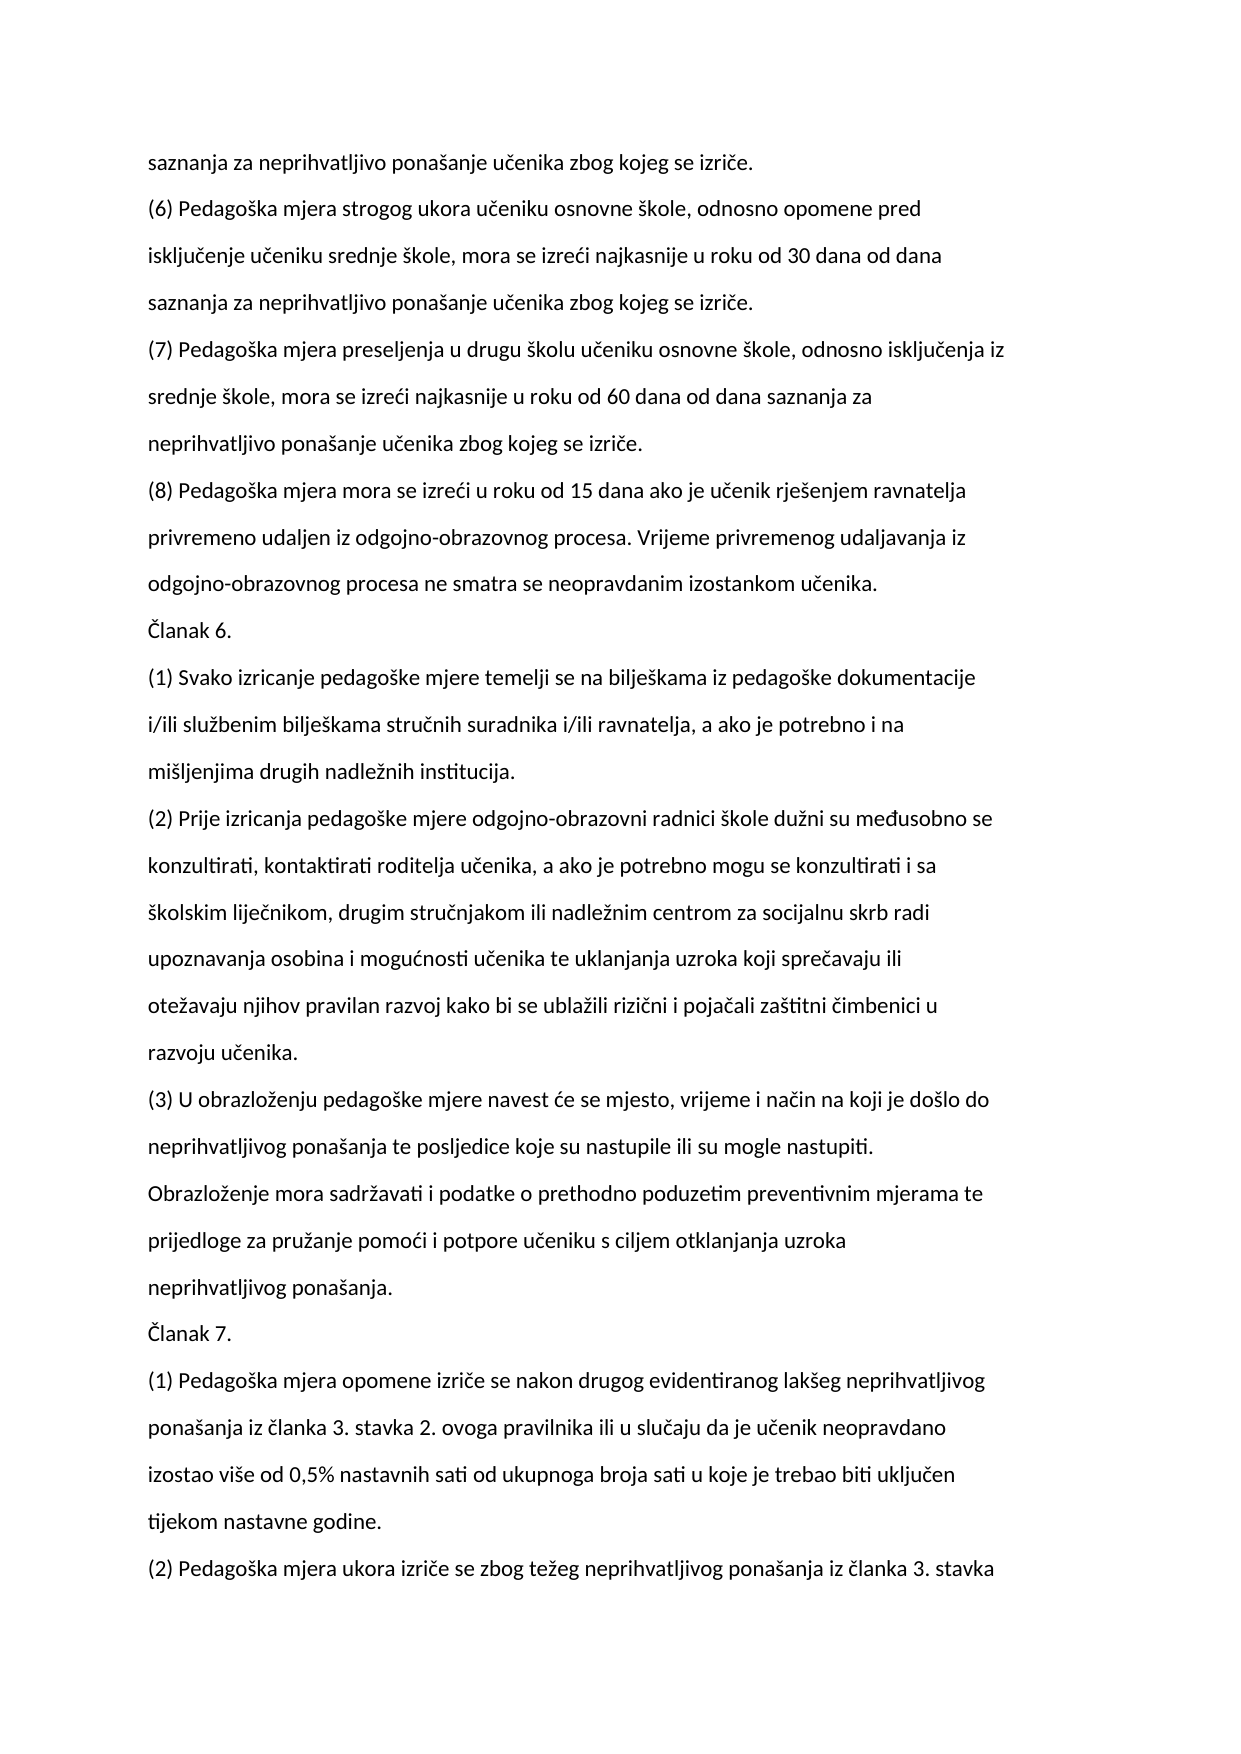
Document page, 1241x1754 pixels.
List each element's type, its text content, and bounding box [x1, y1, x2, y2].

text Članak 7. [148, 1319, 1093, 1347]
text prijedloge za pružanje pomoći i potpore učeniku s ciljem otklanjanja uzroka [148, 1226, 1093, 1254]
text ponašanja iz članka 3. stavka 2. ovoga pravilnika ili u slučaju da je učenik neopravdano [148, 1413, 1093, 1441]
text saznanja za neprihvatljivo ponašanje učenika zbog kojeg se izriče. [148, 288, 1093, 316]
text upoznavanja osobina i mogućnosti učenika te uklanjanja uzroka koji sprečavaju ili [148, 944, 1093, 972]
text Članak 6. [148, 616, 1093, 644]
text mišljenjima drugih nadležnih institucija. [148, 757, 1093, 785]
text (8) Pedagoška mjera mora se izreći u roku od 15 dana ako je učenik rješenjem ravnatelja [148, 476, 1093, 504]
text Obrazloženje mora sadržavati i podatke o prethodno poduzetim preventivnim mjerama te [148, 1179, 1093, 1207]
text neprihvatljivog ponašanja. [148, 1273, 1093, 1301]
text odgojno-obrazovnog procesa ne smatra se neopravdanim izostankom učenika. [148, 569, 1093, 597]
text srednje škole, mora se izreći najkasnije u roku od 60 dana od dana saznanja za [148, 382, 1093, 410]
text (6) Pedagoška mjera strogog ukora učeniku osnovne škole, odnosno opomene pred [148, 194, 1093, 222]
text školskim liječnikom, drugim stručnjakom ili nadležnim centrom za socijalnu skrb radi [148, 898, 1093, 926]
text tijekom nastavne godine. [148, 1507, 1093, 1535]
text saznanja za neprihvatljivo ponašanje učenika zbog kojeg se izriče. [148, 148, 1093, 176]
text (1) Svako izricanje pedagoške mjere temelji se na bilješkama iz pedagoške dokumentacije [148, 663, 1093, 691]
text razvoju učenika. [148, 1038, 1093, 1066]
text (1) Pedagoška mjera opomene izriče se nakon drugog evidentiranog lakšeg neprihvatljivog [148, 1366, 1093, 1394]
text otežavaju njihov pravilan razvoj kako bi se ublažili rizični i pojačali zaštitni čimbenici u [148, 991, 1093, 1019]
text neprihvatljivog ponašanja te posljedice koje su nastupile ili su mogle nastupiti. [148, 1132, 1093, 1160]
text (2) Prije izricanja pedagoške mjere odgojno-obrazovni radnici škole dužni su međusobno se [148, 804, 1093, 832]
text i/ili službenim bilješkama stručnih suradnika i/ili ravnatelja, a ako je potrebno i na [148, 710, 1093, 738]
text izostao više od 0,5% nastavnih sati od ukupnoga broja sati u koje je trebao biti uključen [148, 1460, 1093, 1488]
text neprihvatljivo ponašanje učenika zbog kojeg se izriče. [148, 429, 1093, 457]
text (3) U obrazloženju pedagoške mjere navest će se mjesto, vrijeme i način na koji je došlo do [148, 1085, 1093, 1113]
text konzultirati, kontaktirati roditelja učenika, a ako je potrebno mogu se konzultirati i sa [148, 851, 1093, 879]
text (2) Pedagoška mjera ukora izriče se zbog težeg neprihvatljivog ponašanja iz članka 3. stavka [148, 1554, 1093, 1582]
text privremeno udaljen iz odgojno-obrazovnog procesa. Vrijeme privremenog udaljavanja iz [148, 523, 1093, 551]
text isključenje učeniku srednje škole, mora se izreći najkasnije u roku od 30 dana od dana [148, 241, 1093, 269]
text (7) Pedagoška mjera preseljenja u drugu školu učeniku osnovne škole, odnosno isključenja iz [148, 335, 1093, 363]
